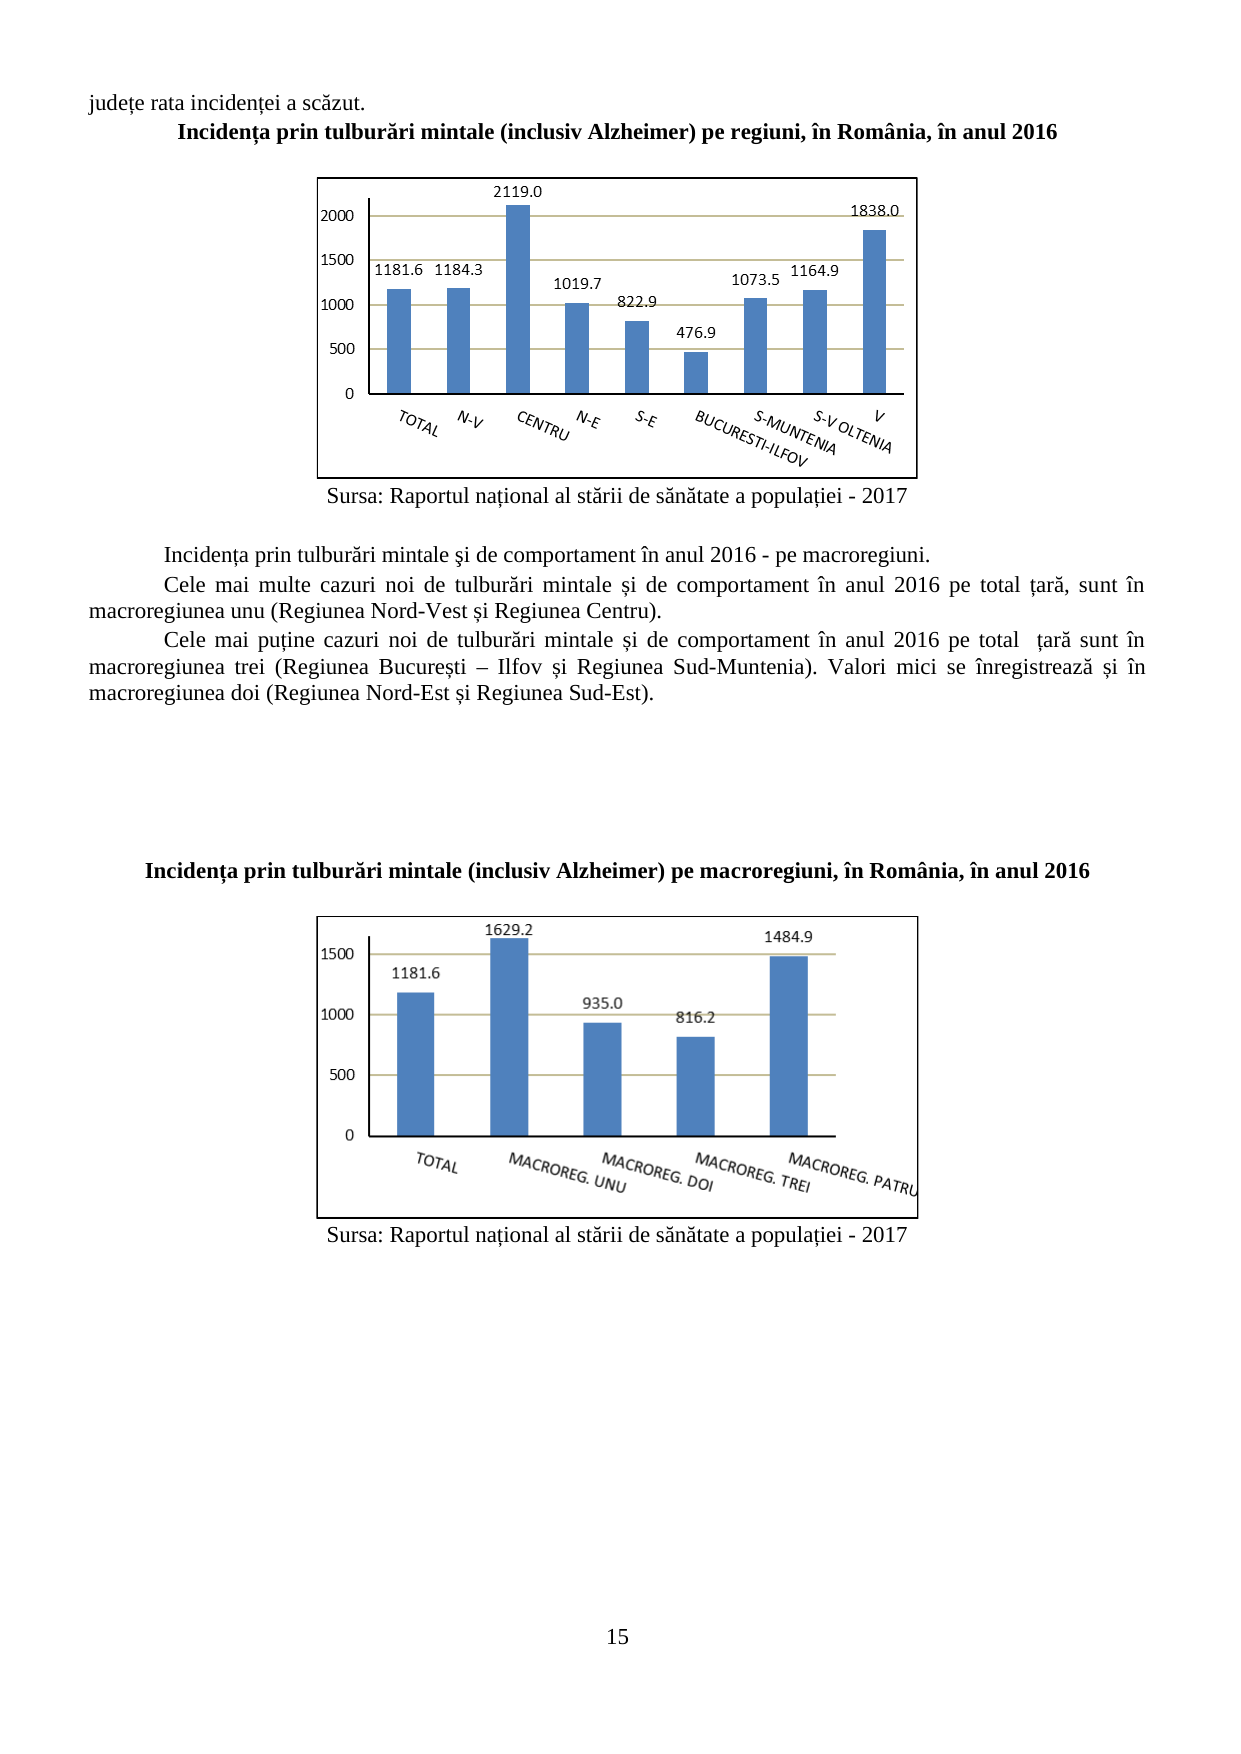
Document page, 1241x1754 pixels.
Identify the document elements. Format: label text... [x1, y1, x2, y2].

text Incidența prin tulburări mintale (inclusiv Alzheimer) pe regiuni, în România, în anul 2016 [89, 118, 1146, 144]
text Cele mai puține cazuri noi de tulburări mintale și de comportament în anul 2016 pe total țară sunt în macroregiunea trei (Regiunea București – Ilfov și Regiunea Sud-Muntenia). Valori mici se înregistrează și în macroregiunea doi (Regiunea Nord-Est și Regiunea Sud-Est). [89, 627, 1146, 706]
picture [316, 177, 918, 479]
text Incidența prin tulburări mintale (inclusiv Alzheimer) pe macroregiuni, în România, în anul 2016 [89, 857, 1146, 883]
text Incidența prin tulburări mintale şi de comportament în anul 2016 - pe macroregiuni. [89, 541, 1146, 567]
text Cele mai multe cazuri noi de tulburări mintale și de comportament în anul 2016 pe total țară, sunt în macroregiunea unu (Regiunea Nord-Vest și Regiunea Centru). [89, 571, 1146, 623]
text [89, 89, 1146, 115]
text Sursa: Raportul național al stării de sănătate a populației - 2017 [89, 482, 1146, 508]
text Sursa: Raportul național al stării de sănătate a populației - 2017 [89, 1221, 1146, 1248]
picture [316, 916, 919, 1219]
